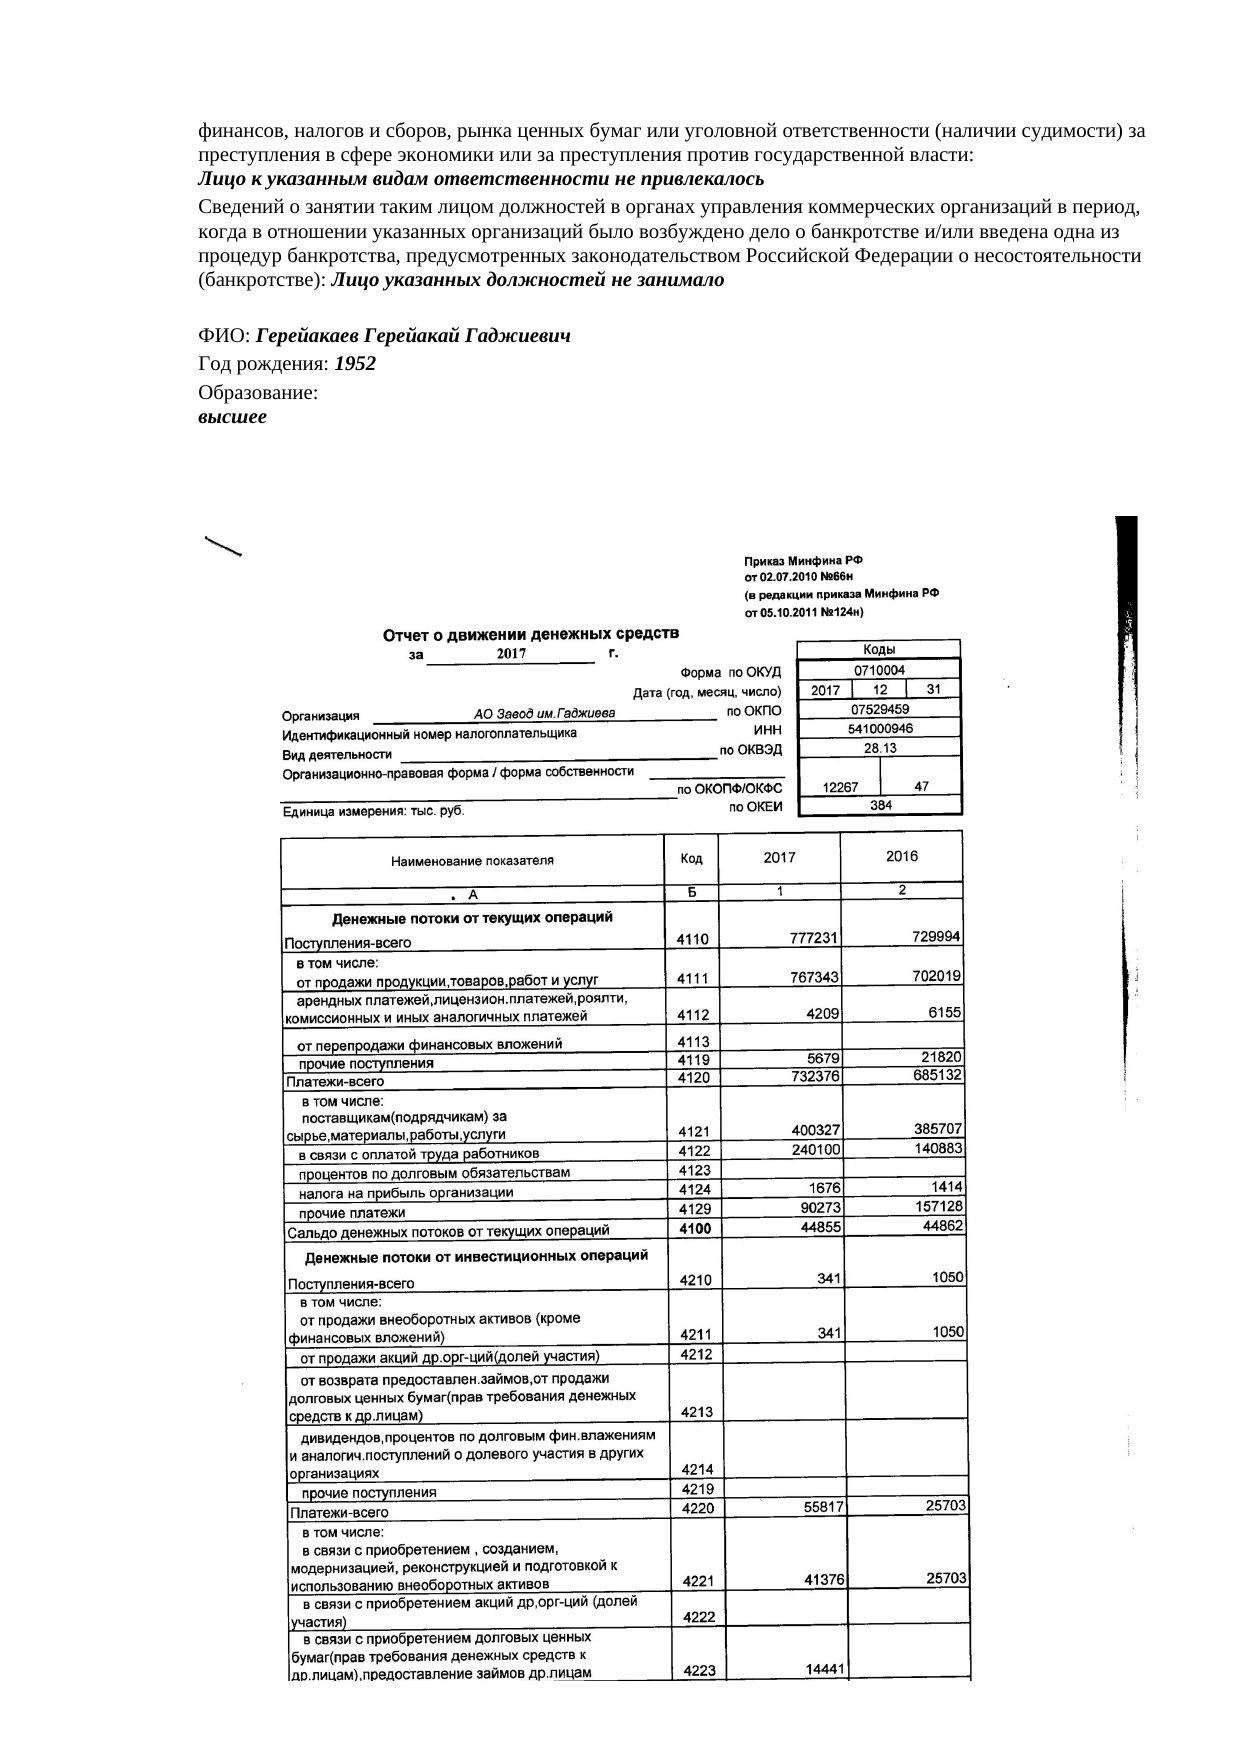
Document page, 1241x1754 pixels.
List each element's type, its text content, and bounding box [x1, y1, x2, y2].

text Сведений о занятии таким лицом должностей в органах управления коммерческих организаций в период, когда в отношении указанных организаций было возбуждено дело о банкротстве и/или введена одна из процедур банкротства, предусмотренных законодательством Российской Федерации о несостоятельности (банкротстве): Лицо указанных должностей не занимало [198, 194, 1152, 291]
text Образование: высшее [198, 379, 1152, 428]
picture [177, 516, 1152, 1681]
text Сведений о привлечении такого лица к административной ответственности за правонарушения в области финансов, налогов и сборов, рынка ценных бумаг или уголовной ответственности (наличии судимости) за преступления в сфере экономики или за преступления против государственной власти: Лицо к указанным видам ответственности не привлекалось [198, 118, 1152, 190]
text ФИО: Герейакаев Герейакай Гаджиевич [198, 323, 1152, 347]
text Год рождения: 1952 [198, 351, 1152, 375]
